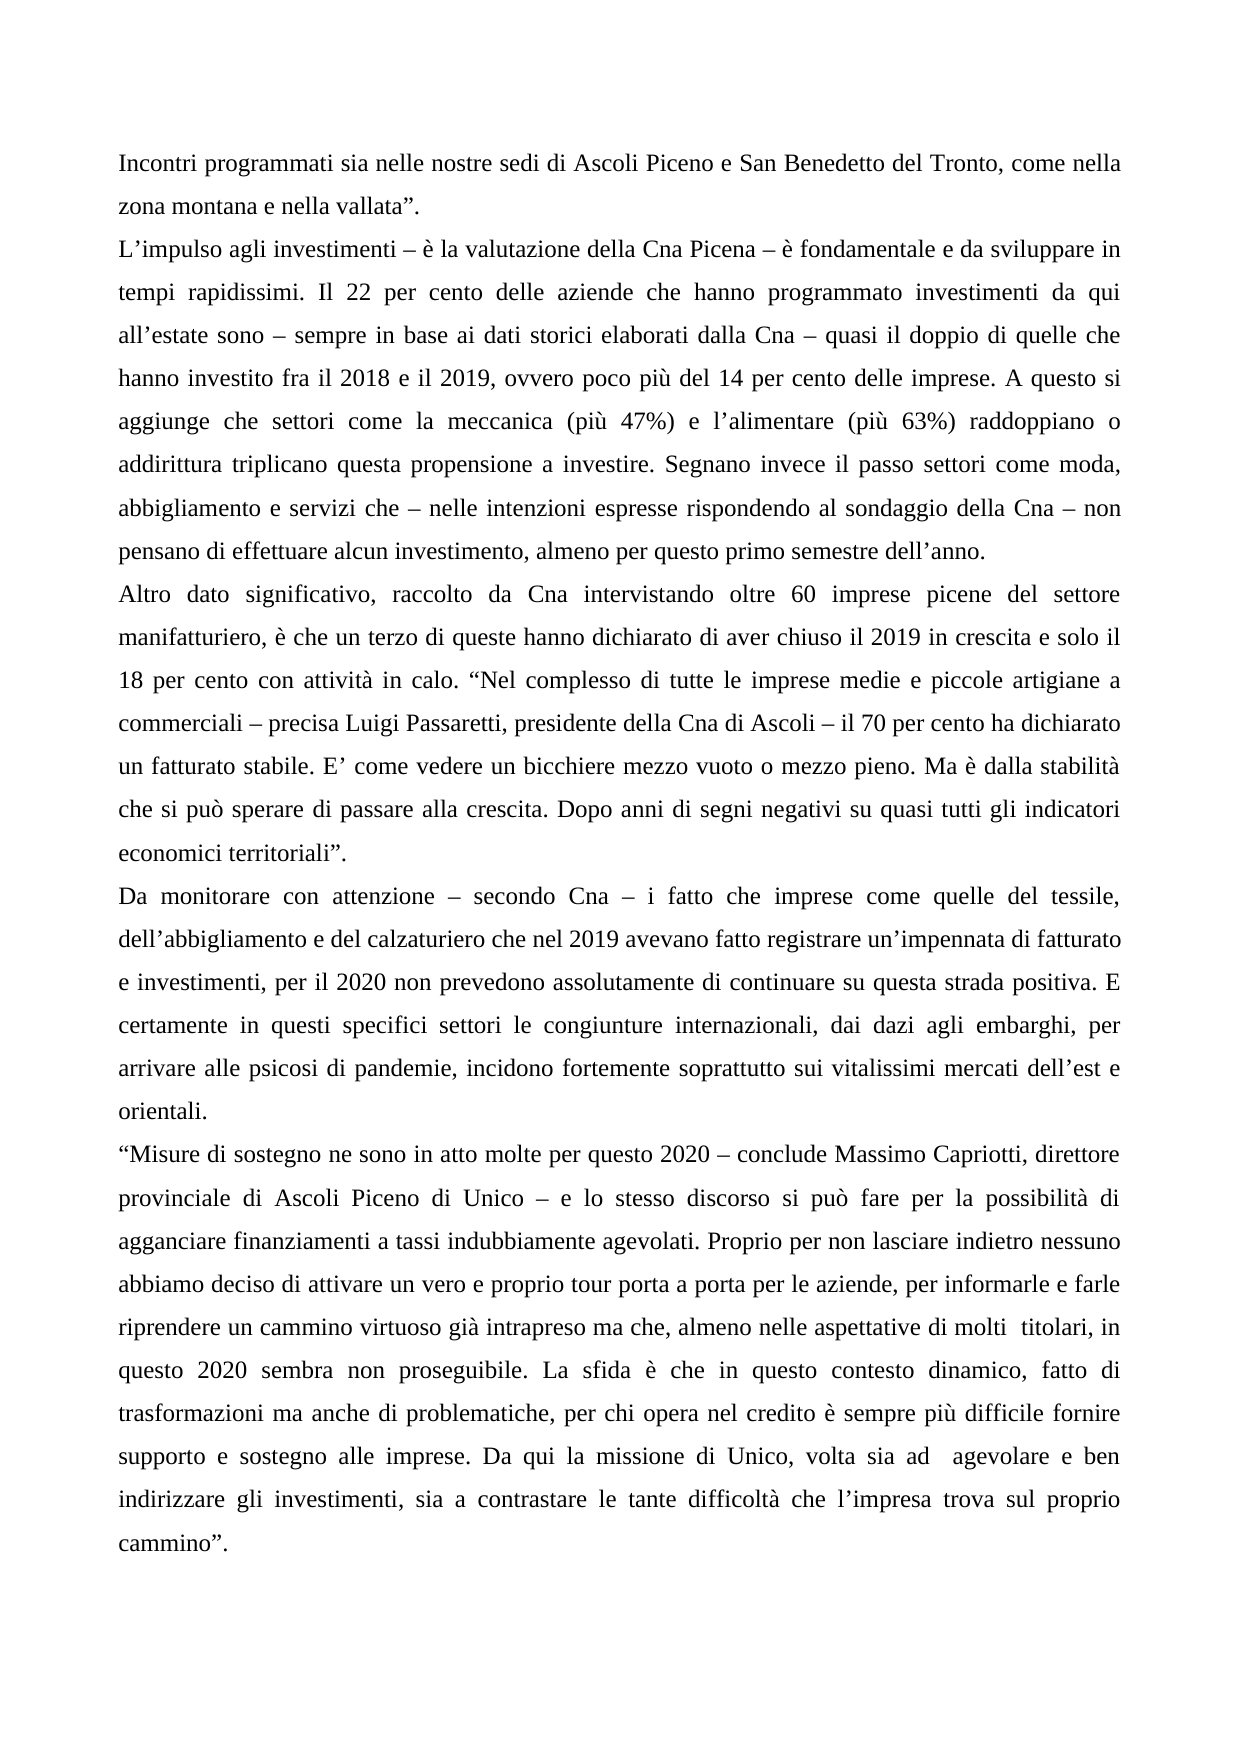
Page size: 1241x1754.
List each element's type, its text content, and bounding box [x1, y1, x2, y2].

text Da monitorare con attenzione – secondo Cna – i fatto che imprese come quelle del tessile, dell’abbigliamento e del calzaturiero che nel 2019 avevano fatto registrare un’impennata di fatturato e investimenti, per il 2020 non prevedono assolutamente di continuare su questa strada positiva. E certamente in questi specifici settori le congiunture internazionali, dai dazi agli embarghi, per arrivare alle psicosi di pandemie, incidono fortemente soprattutto sui vitalissimi mercati dell’est e orientali. [118, 881, 1122, 1125]
text Altro dato significativo, raccolto da Cna intervistando oltre 60 imprese picene del settore manifatturiero, è che un terzo di queste hanno dichiarato di aver chiuso il 2019 in crescita e solo il 18 per cento con attività in calo. “Nel complesso di tutte le imprese medie e piccole artigiane a commerciali – precisa Luigi Passaretti, presidente della Cna di Ascoli – il 70 per cento ha dichiarato un fatturato stabile. E’ come vedere un bicchiere mezzo vuoto o mezzo pieno. Ma è dalla stabilità che si può sperare di passare alla crescita. Dopo anni di segni negativi su quasi tutti gli indicatori economici territoriali”. [118, 579, 1122, 866]
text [118, 148, 1122, 219]
text L’impulso agli investimenti – è la valutazione della Cna Picena – è fondamentale e da sviluppare in tempi rapidissimi. Il 22 per cento delle aziende che hanno programmato investimenti da qui all’estate sono – sempre in base ai dati storici elaborati dalla Cna – quasi il doppio di quelle che hanno investito fra il 2018 e il 2019, ovvero poco più del 14 per cento delle imprese. A questo si aggiunge che settori come la meccanica (più 47%) e l’alimentare (più 63%) raddoppiano o addirittura triplicano questa propensione a investire. Segnano invece il passo settori come moda, abbigliamento e servizi che – nelle intenzioni espresse rispondendo al sondaggio della Cna – non pensano di effettuare alcun investimento, almeno per questo primo semestre dell’anno. [118, 234, 1122, 564]
text “Misure di sostegno ne sono in atto molte per questo 2020 – conclude Massimo Capriotti, direttore provinciale di Ascoli Piceno di Unico – e lo stesso discorso si può fare per la possibilità di agganciare finanziamenti a tassi indubbiamente agevolati. Proprio per non lasciare indietro nessuno abbiamo deciso di attivare un vero e proprio tour porta a porta per le aziende, per informarle e farle riprendere un cammino virtuoso già intrapreso ma che, almeno nelle aspettative di molti titolari, in questo 2020 sembra non proseguibile. La sfida è che in questo contesto dinamico, fatto di trasformazioni ma anche di problematiche, per chi opera nel credito è sempre più difficile fornire supporto e sostegno alle imprese. Da qui la missione di Unico, volta sia ad agevolare e ben indirizzare gli investimenti, sia a contrastare le tante difficoltà che l’impresa trova sul proprio cammino”. [118, 1139, 1122, 1556]
